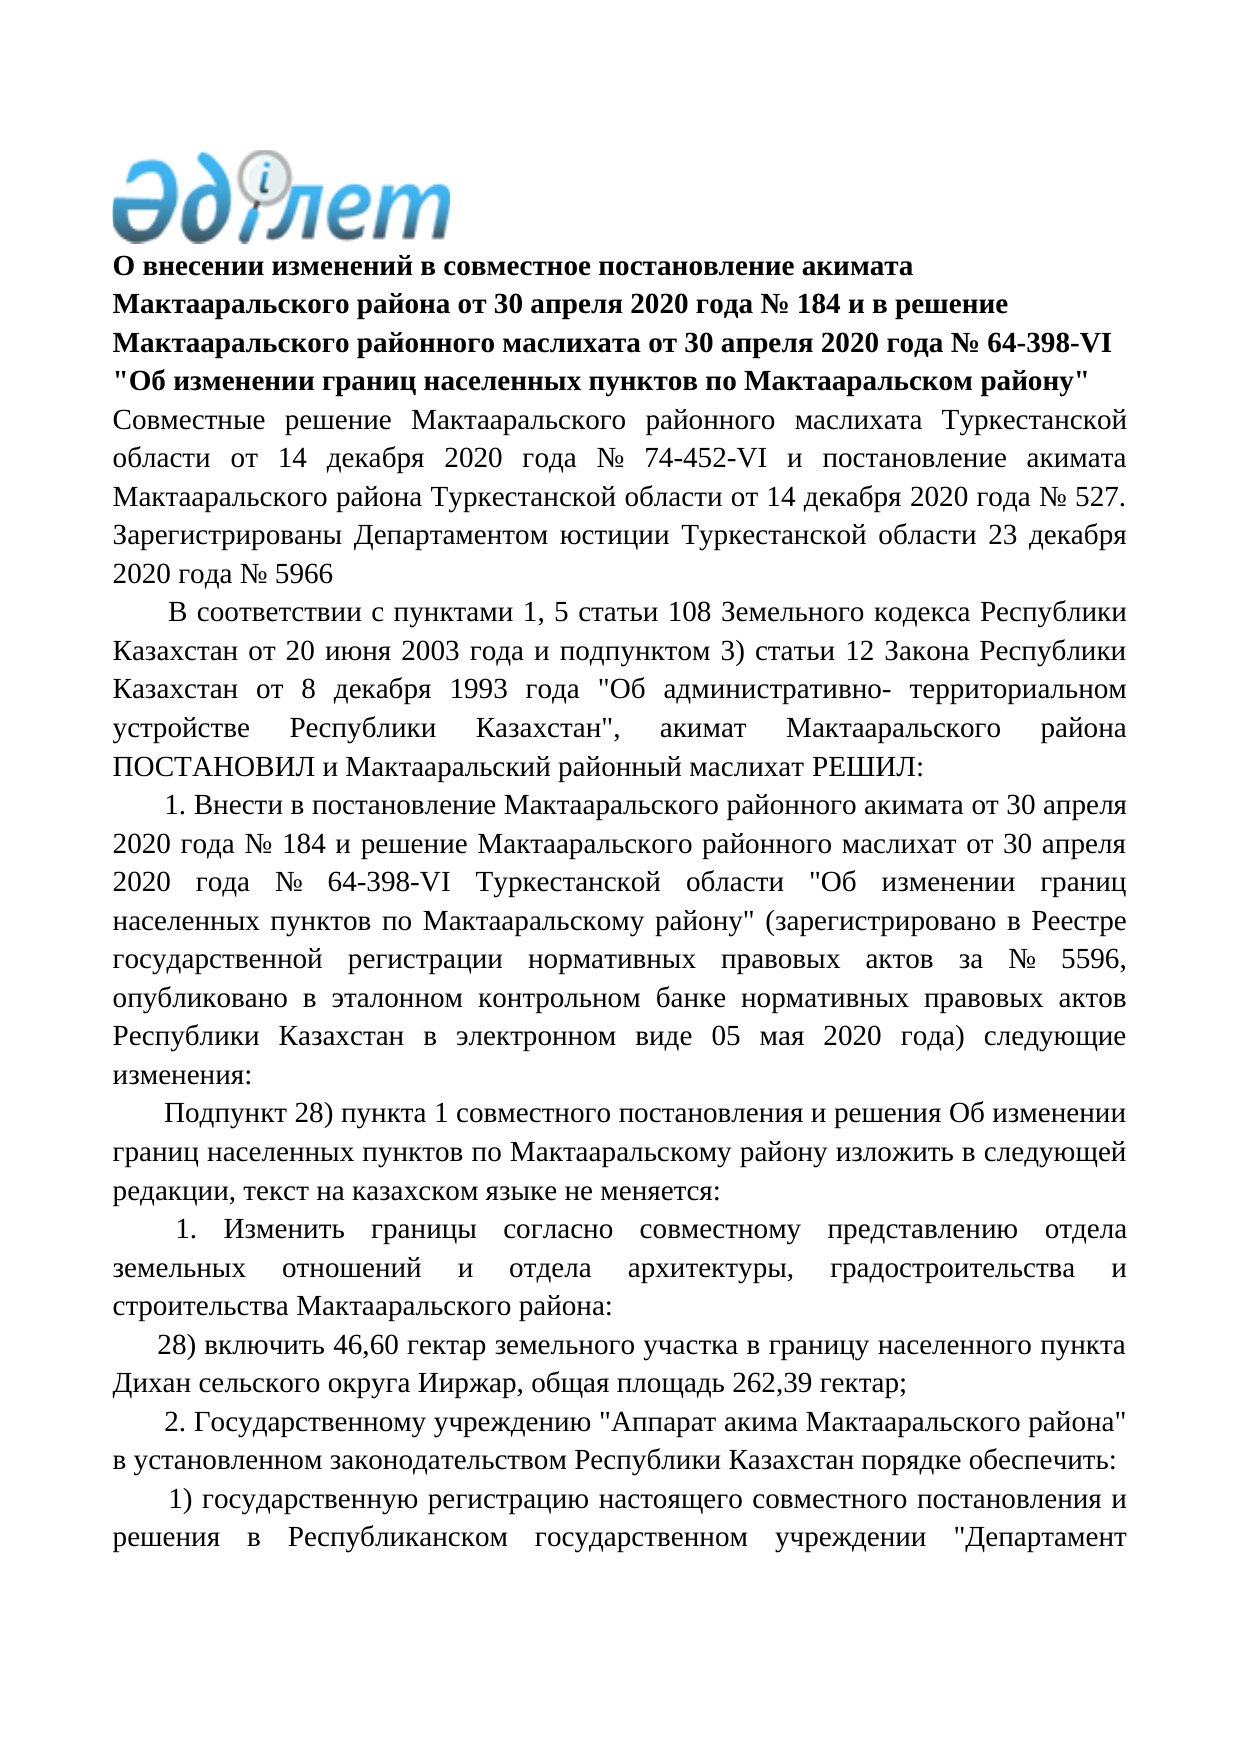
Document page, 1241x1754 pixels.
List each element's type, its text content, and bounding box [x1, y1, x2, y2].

picture [112, 150, 451, 244]
text 1. Изменить границы согласно совместному представлению отдела земельных отношений и отдела архитектуры, градостроительства и строительства Мактааральского района: [112, 1211, 1128, 1322]
text В соответствии с пунктами 1, 5 статьи 108 Земельного кодекса Республики Казахстан от 20 июня 2003 года и подпунктом 3) статьи 12 Закона Республики Казахстан от 8 декабря 1993 года "Об административно- территориальном устройстве Республики Казахстан", акимат Мактааральского района ПОСТАНОВИЛ и Мактааральский районный маслихат РЕШИЛ: [112, 594, 1128, 782]
text Совместные решение Мактааральского районного маслихата Туркестанской области от 14 декабря 2020 года № 74-452-VI и постановление акимата Мактааральского района Туркестанской области от 14 декабря 2020 года № 527. Зарегистрированы Департаментом юстиции Туркестанской области 23 декабря 2020 года № 5966 [112, 402, 1128, 589]
text О внесении изменений в совместное постановление акимата Мактааральского района от 30 апреля 2020 года № 184 и в решение Мактааральского районного маслихата от 30 апреля 2020 года № 64-398-VI "Об изменении границ населенных пунктов по Мактааральском району" [112, 248, 1128, 397]
text 1. Внести в постановление Мактааральского районного акимата от 30 апреля 2020 года № 184 и решение Мактааральского районного маслихат от 30 апреля 2020 года № 64-398-VI Туркестанской области "Об изменении границ населенных пунктов по Мактааральскому району" (зарегистрировано в Реестре государственной регистрации нормативных правовых актов за № 5596, опубликовано в эталонном контрольном банке нормативных правовых актов Республики Казахстан в электронном виде 05 мая 2020 года) следующие изменения: [112, 787, 1128, 1091]
text 2. Государственному учреждению "Аппарат акима Мактааральского района" в установленном законодательством Республики Казахстан порядке обеспечить: [112, 1404, 1128, 1476]
text 28) включить 46,60 гектар земельного участка в границу населенного пункта Дихан сельского округа Ииржар, общая площадь 262,39 гектар; [112, 1327, 1128, 1399]
text Подпункт 28) пункта 1 совместного постановления и решения Об изменении границ населенных пунктов по Мактааральскому району изложить в следующей редакции, текст на казахском языке не меняется: [112, 1096, 1128, 1206]
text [112, 1481, 1128, 1553]
